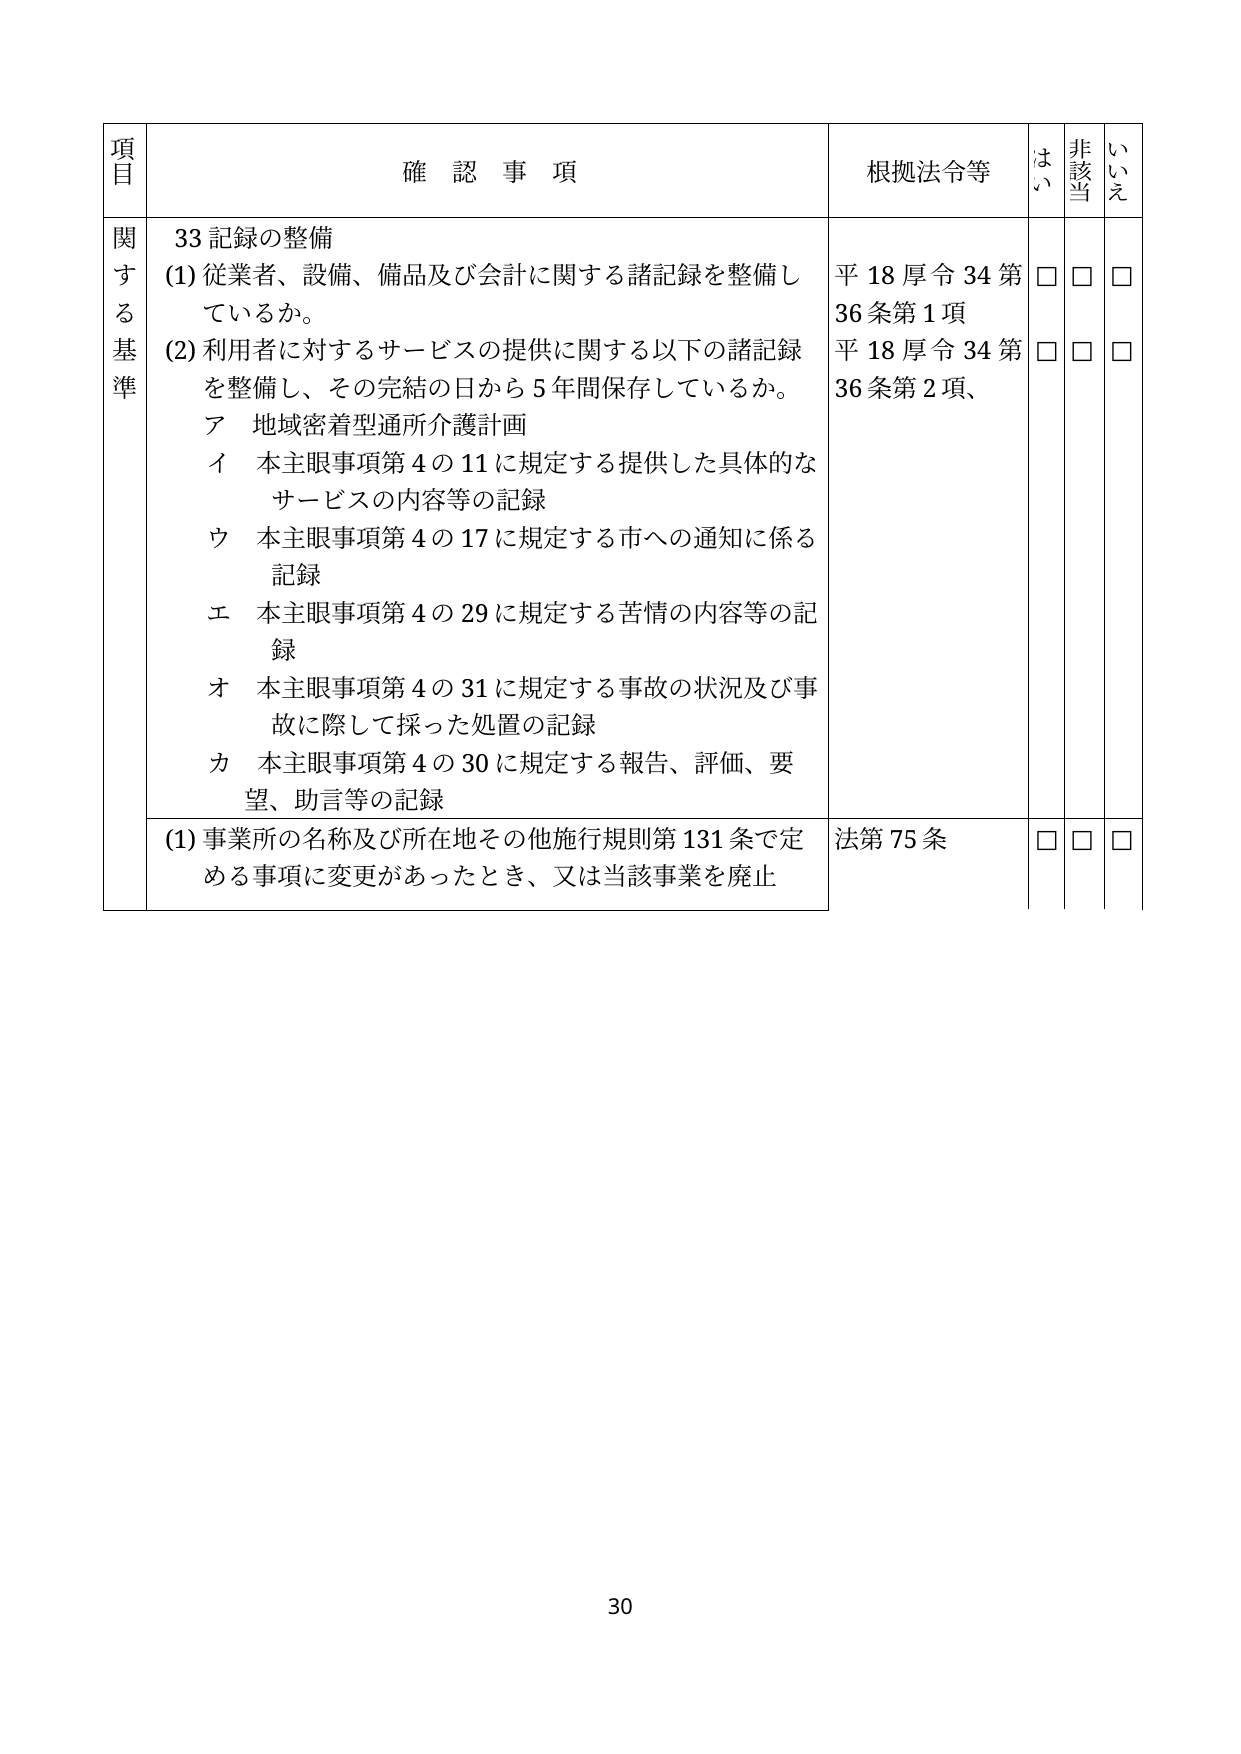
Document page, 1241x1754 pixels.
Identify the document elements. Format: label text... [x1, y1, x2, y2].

table_cell □ □ [1029, 218, 1064, 818]
table_cell □ □ [1105, 218, 1142, 818]
table_cell 平18厚令34第36条第1項 平18厚令34第36条第2項、 [829, 218, 1028, 818]
table_header はい [1029, 124, 1064, 217]
table_header いいえ [1105, 124, 1142, 217]
table_cell □ [1065, 819, 1104, 910]
table_cell □ □ [1065, 218, 1104, 818]
table_header 項目 [104, 124, 146, 217]
table_cell 33 記録の整備 従業者、設備、備品及び会計に関する諸記録を整備しているか。 利用者に対するサービスの提供に関する以下の諸記録を整備し、その完結の日から5年間保存しているか。 ア 地域密着型通所介護計画 イ 本主眼事項第4の11に規定する提供した具体的なサービスの内容等の記録 ウ 本主眼事項第4の17に規定する市への通知に係る記録 エ 本主眼事項第4の29に規定する苦情の内容等の記録 オ 本主眼事項第4の31に規定する事故の状況及び事故に際して採った処置の記録 カ 本主眼事項第4の30に規定する報告、評価、要 望、助言等の記録 [147, 218, 828, 818]
table_header 確 認 事 項 [147, 124, 828, 217]
table_cell 事業所の名称及び所在地その他施行規則第131条で定める事項に変更があったとき、又は当該事業を廃止し、休止し、若しくは再開したときは、同条で定めるところにより、10日以内に、その旨を市長に届け出ているか。 [147, 819, 828, 910]
table_cell □ [1029, 819, 1065, 910]
table_cell 法第75条 [829, 819, 1029, 910]
table_header 非該当 [1065, 124, 1104, 217]
table_cell □ [1105, 819, 1142, 910]
table_header 根拠法令等 [829, 124, 1028, 217]
